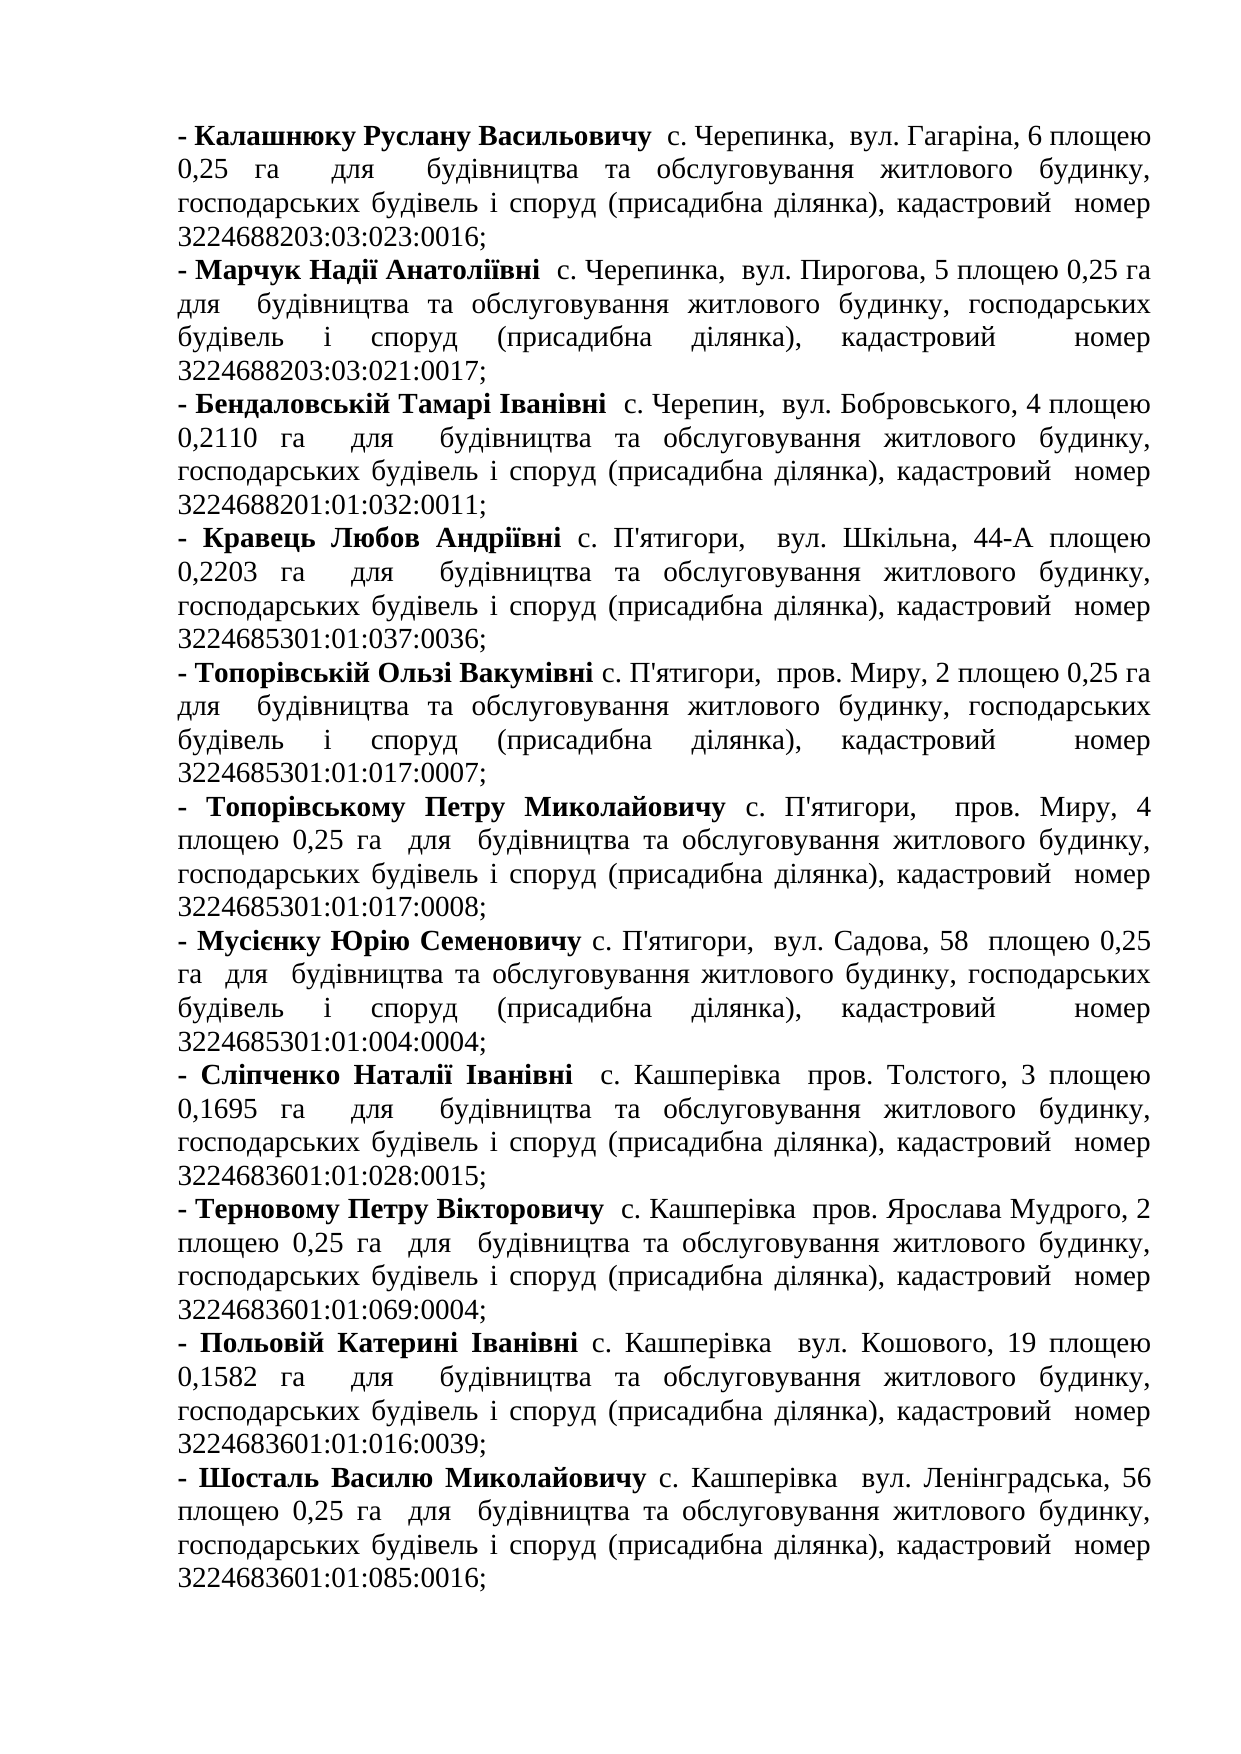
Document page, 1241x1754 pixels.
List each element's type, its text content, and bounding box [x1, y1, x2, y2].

text - Топорівській Ользі Вакумівні с. П'ятигори, пров. Миру, 2 площею 0,25 га для будівництва та обслуговування житлового будинку, господарських будівель і споруд (присадибна ділянка), кадастровий номер 3224685301:01:017:0007; [177, 655, 1152, 789]
text - Терновому Петру Вікторовичу с. Кашперівка пров. Ярослава Мудрого, 2 площею 0,25 га для будівництва та обслуговування житлового будинку, господарських будівель і споруд (присадибна ділянка), кадастровий номер 3224683601:01:069:0004; [177, 1191, 1152, 1326]
text - Бендаловській Тамарі Іванівні с. Черепин, вул. Бобровського, 4 площею 0,2110 га для будівництва та обслуговування житлового будинку, господарських будівель і споруд (присадибна ділянка), кадастровий номер 3224688201:01:032:0011; [177, 386, 1152, 521]
text - Топорівському Петру Миколайовичу с. П'ятигори, пров. Миру, 4 площею 0,25 га для будівництва та обслуговування житлового будинку, господарських будівель і споруд (присадибна ділянка), кадастровий номер 3224685301:01:017:0008; [177, 789, 1152, 923]
text - Шосталь Василю Миколайовичу с. Кашперівка вул. Ленінградська, 56 площею 0,25 га для будівництва та обслуговування житлового будинку, господарських будівель і споруд (присадибна ділянка), кадастровий номер 3224683601:01:085:0016; [177, 1460, 1152, 1594]
text - Мусієнку Юрію Семеновичу с. П'ятигори, вул. Садова, 58 площею 0,25 га для будівництва та обслуговування житлового будинку, господарських будівель і споруд (присадибна ділянка), кадастровий номер 3224685301:01:004:0004; [177, 923, 1152, 1057]
text - Кравець Любов Андріївні с. П'ятигори, вул. Шкільна, 44-А площею 0,2203 га для будівництва та обслуговування житлового будинку, господарських будівель і споруд (присадибна ділянка), кадастровий номер 3224685301:01:037:0036; [177, 521, 1152, 655]
text - Польовій Катерині Іванівні с. Кашперівка вул. Кошового, 19 площею 0,1582 га для будівництва та обслуговування житлового будинку, господарських будівель і споруд (присадибна ділянка), кадастровий номер 3224683601:01:016:0039; [177, 1326, 1152, 1460]
text - Калашнюку Руслану Васильовичу с. Черепинка, вул. Гагаріна, 6 площею 0,25 га для будівництва та обслуговування житлового будинку, господарських будівель і споруд (присадибна ділянка), кадастровий номер 3224688203:03:023:0016; [177, 118, 1152, 252]
text - Марчук Надії Анатоліївні с. Черепинка, вул. Пирогова, 5 площею 0,25 га для будівництва та обслуговування житлового будинку, господарських будівель і споруд (присадибна ділянка), кадастровий номер 3224688203:03:021:0017; [177, 252, 1152, 386]
text - Сліпченко Наталії Іванівні с. Кашперівка пров. Толстого, 3 площею 0,1695 га для будівництва та обслуговування житлового будинку, господарських будівель і споруд (присадибна ділянка), кадастровий номер 3224683601:01:028:0015; [177, 1057, 1152, 1191]
